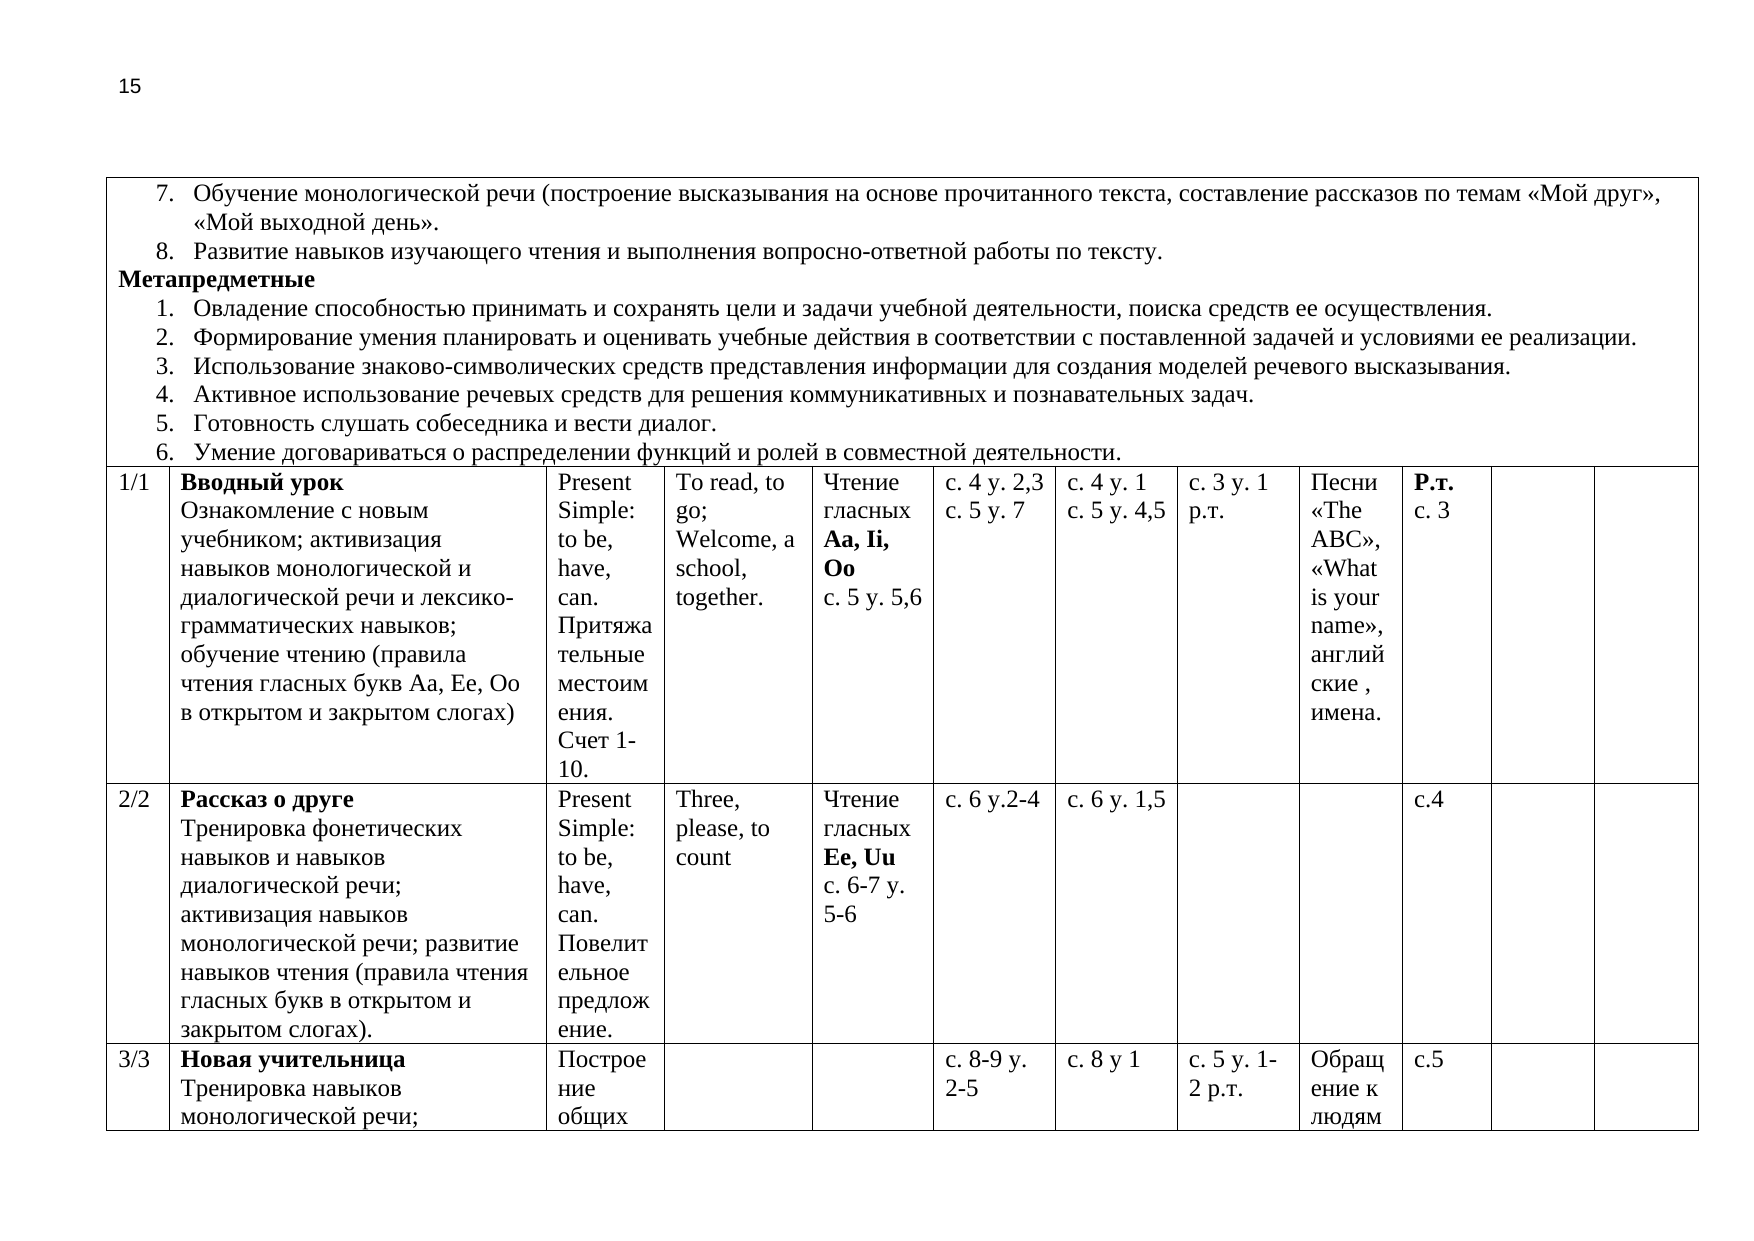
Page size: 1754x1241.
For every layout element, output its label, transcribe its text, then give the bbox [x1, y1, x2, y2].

table_cell Р.т. с. 3 [1403, 467, 1491, 783]
table_cell с.4 [1403, 784, 1491, 1043]
table_cell Рассказ о друге Тренировка фонетических навыков и навыков диалогической речи; активизация навыков монологической речи; развитие навыков чтения (правила чтения гласных букв в открытом и закрытом слогах). [170, 784, 546, 1043]
table_cell Three, please, to count [665, 784, 812, 1043]
table_cell с. 5 у. 1-2 р.т. [1178, 1044, 1299, 1130]
table_cell с. 8 у 1 [1056, 1044, 1177, 1130]
table_cell [1492, 467, 1594, 783]
table_cell с. 4 у. 1 с. 5 у. 4,5 [1056, 467, 1177, 783]
table_cell с. 6 у. 1,5 [1056, 784, 1177, 1043]
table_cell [170, 1044, 546, 1130]
table_cell 1/1 [107, 467, 169, 783]
table_cell 2/2 [107, 784, 169, 1043]
table_cell [665, 1044, 812, 1130]
table_cell [1595, 784, 1698, 1043]
table_cell Present Simple: to be, have, can. Притяжательные местоимения. Счет 1-10. [547, 467, 664, 783]
table_cell [1300, 784, 1402, 1043]
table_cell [107, 178, 1698, 466]
table_cell с. 3 у. 1 р.т. [1178, 467, 1299, 783]
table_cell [547, 1044, 664, 1130]
table_cell с. 8-9 у. 2-5 [934, 1044, 1055, 1130]
table_cell Песни «The ABC», «What is your name», английские , имена. [1300, 467, 1402, 783]
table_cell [1300, 1044, 1402, 1130]
table_cell To read, to go; Welcome, a school, together. [665, 467, 812, 783]
table_cell [813, 1044, 933, 1130]
table_cell [1595, 1044, 1698, 1130]
table_cell Present Simple: to be, have, can. Повелительное предложение. [547, 784, 664, 1043]
table_cell [1492, 1044, 1594, 1130]
table_cell Чтение гласных Ee, Uu с. 6-7 у. 5-6 [813, 784, 933, 1043]
table_cell с. 4 у. 2,3 с. 5 у. 7 [934, 467, 1055, 783]
table_cell Чтение гласных Aa, Ii, Oo с. 5 у. 5,6 [813, 467, 933, 783]
table_cell [1492, 784, 1594, 1043]
table_cell Вводный урок Ознакомление с новым учебником; активизация навыков монологической и диалогической речи и лексико-грамматических навыков; обучение чтению (правила чтения гласных букв Aa, Ee, Oo в открытом и закрытом слогах) [170, 467, 546, 783]
table_cell 3/3 [107, 1044, 169, 1130]
table_cell с. 6 у.2-4 [934, 784, 1055, 1043]
table_cell с.5 [1403, 1044, 1491, 1130]
table_cell [1178, 784, 1299, 1043]
table_cell [1595, 467, 1698, 783]
